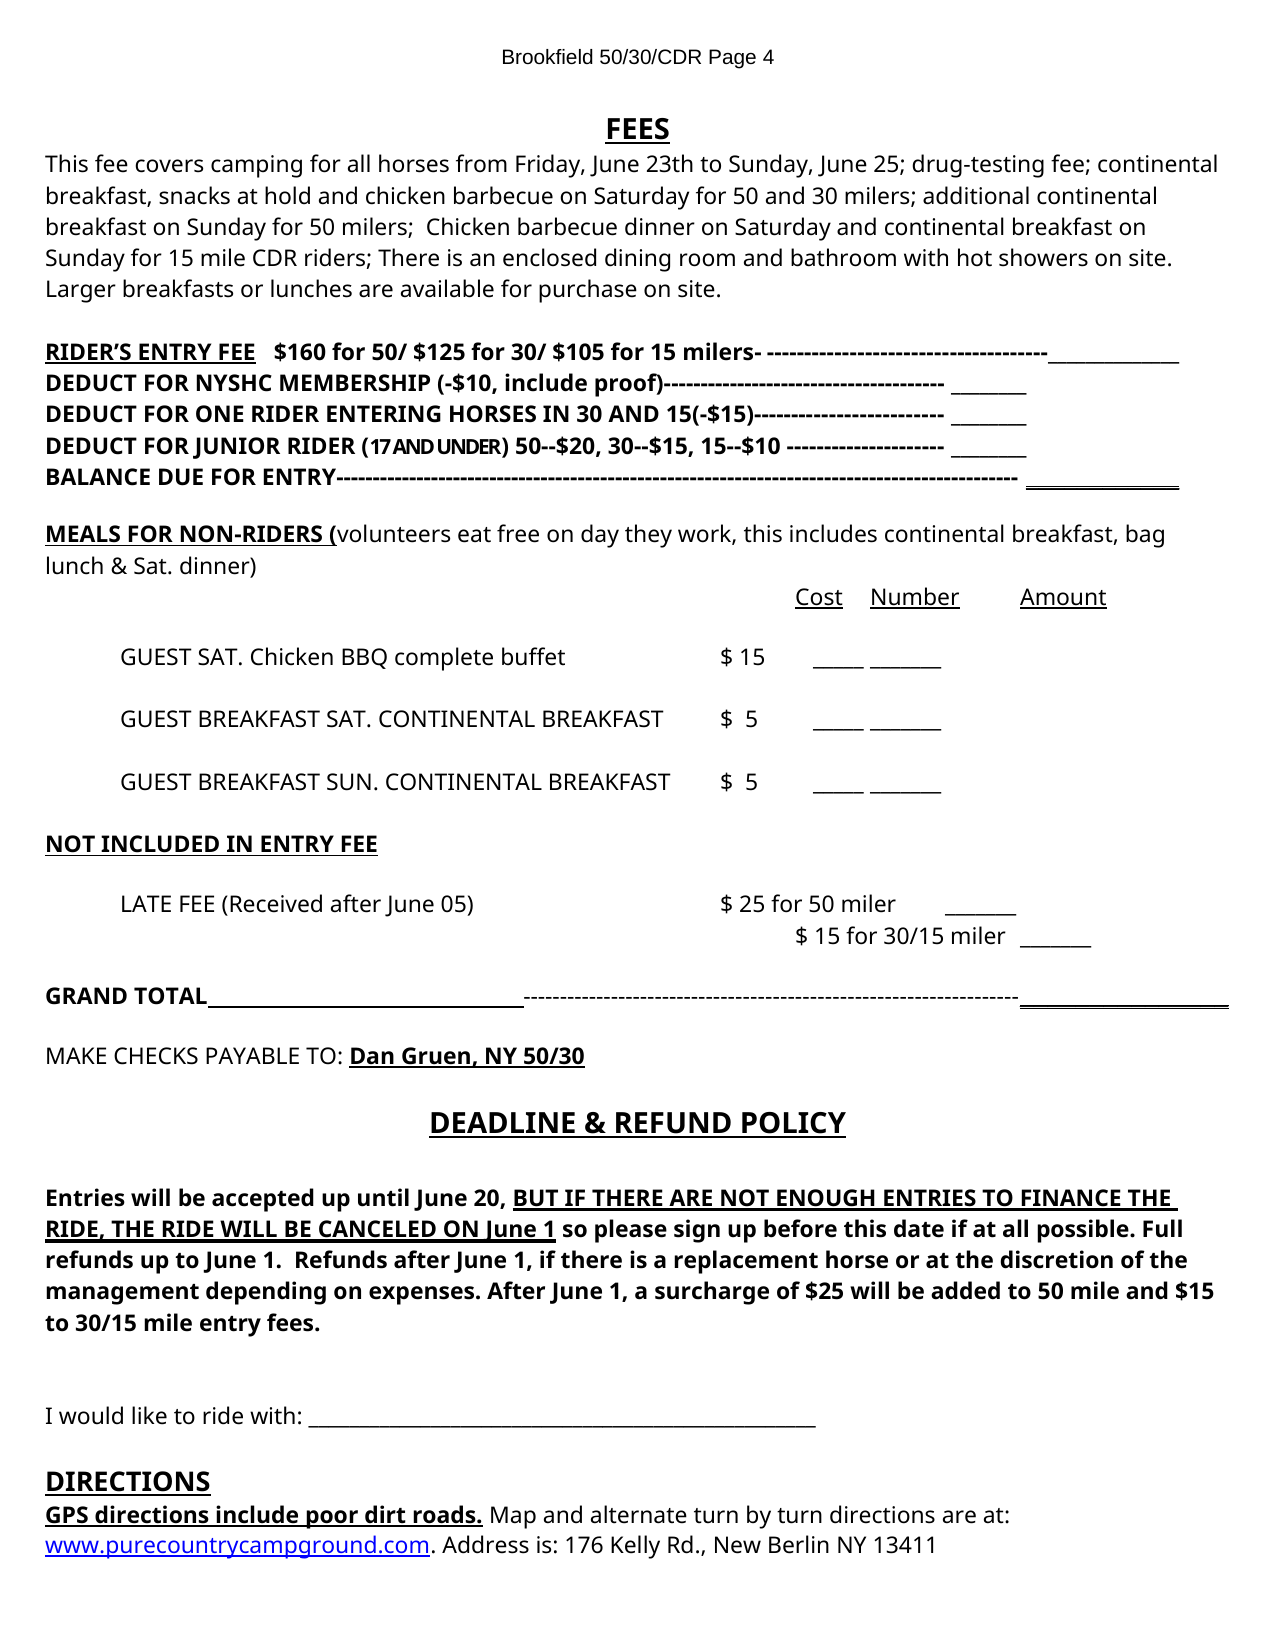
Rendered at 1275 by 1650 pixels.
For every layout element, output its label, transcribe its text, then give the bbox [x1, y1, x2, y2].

text RIDER’S ENTRY FEE $160 for 50/ $125 for 30/ $105 for 15 milers [45, 336, 1230, 367]
text I would like to ride with: __________________________________________________ [45, 1400, 1230, 1432]
text MEALS for non-RIDERS (volunteers eat free on day they work, this includes continental breakfast, bag lunch & Sat. dinner) [45, 518, 1230, 581]
text GUEST BREAKFAST SUN. CONTINENTAL BREAKFAST $ 5 _____ _______ [45, 766, 1230, 797]
text DEADLINE & REFUND POLICY [45, 1102, 1230, 1142]
text FEES [45, 109, 1230, 148]
text Cost Number Amount [45, 581, 1230, 612]
text DEDUCT FOR NYSHC MEMBERSHIP (-$10, include proof)- ________ [45, 367, 1230, 398]
text DEDUCT FOR JUNIOR RIDER (17 AND UNDER) 50--$20, 30--$15, 15--$10 - ________ [45, 429, 1230, 461]
text Entries will be accepted up until June 20, BUT IF THERE ARE NOT ENOUGH ENTRIES TO FINANCE THE RIDE, THE RIDE WILL BE CANCELED ON June 1 so please sign up before this date if at all possible. Full refunds up to June 1. Refunds after June 1, if there is a replacement horse or at the discretion of the management depending on expenses. After June 1, a surcharge of $25 will be added to 50 mile and $15 to 30/15 mile entry fees. [45, 1182, 1230, 1338]
text GUEST BREAKFAST SAT. CONTINENTAL BREAKFAST $ 5 _____ _______ [45, 703, 1230, 735]
text DIRECTIONS [45, 1463, 1230, 1499]
text LATE FEE (Received after June 05) $ 25 for 50 miler _______ [45, 888, 1230, 920]
text GUEST SAT. Chicken BBQ complete buffet $ 15 _____ _______ [45, 641, 1230, 672]
text This fee covers camping for all horses from Friday, June 23th to Sunday, June 25; drug-testing fee; continental breakfast, snacks at hold and chicken barbecue on Saturday for 50 and 30 milers; additional continental breakfast on Sunday for 50 milers; Chicken barbecue dinner on Saturday and continental breakfast on Sunday for 15 mile CDR riders; There is an enclosed dining room and bathroom with hot showers on site. Larger breakfasts or lunches are available for purchase on site. [45, 148, 1230, 304]
text GRAND TOTAL _______________ [45, 980, 1230, 1011]
text GPS directions include poor dirt roads. Map and alternate turn by turn directions are at: www.purecountrycampground.com. Address is: 176 Kelly Rd., New Berlin NY 13411 [45, 1499, 1230, 1560]
text $ 15 for 30/15 miler _______ [720, 920, 1230, 951]
text BALANCE DUE FOR ENTRY ____________ [45, 461, 1230, 492]
text MAKE CHECKS PAYABLE TO: Dan Gruen, NY 50/30 [45, 1040, 1230, 1071]
text NOT INCLUDED IN ENTRY FEE [45, 828, 1230, 860]
text DEDUCT FOR ONE RIDER ENTERING HORSES IN 30 AND 15(-$15)-------- ________ [45, 398, 1230, 429]
